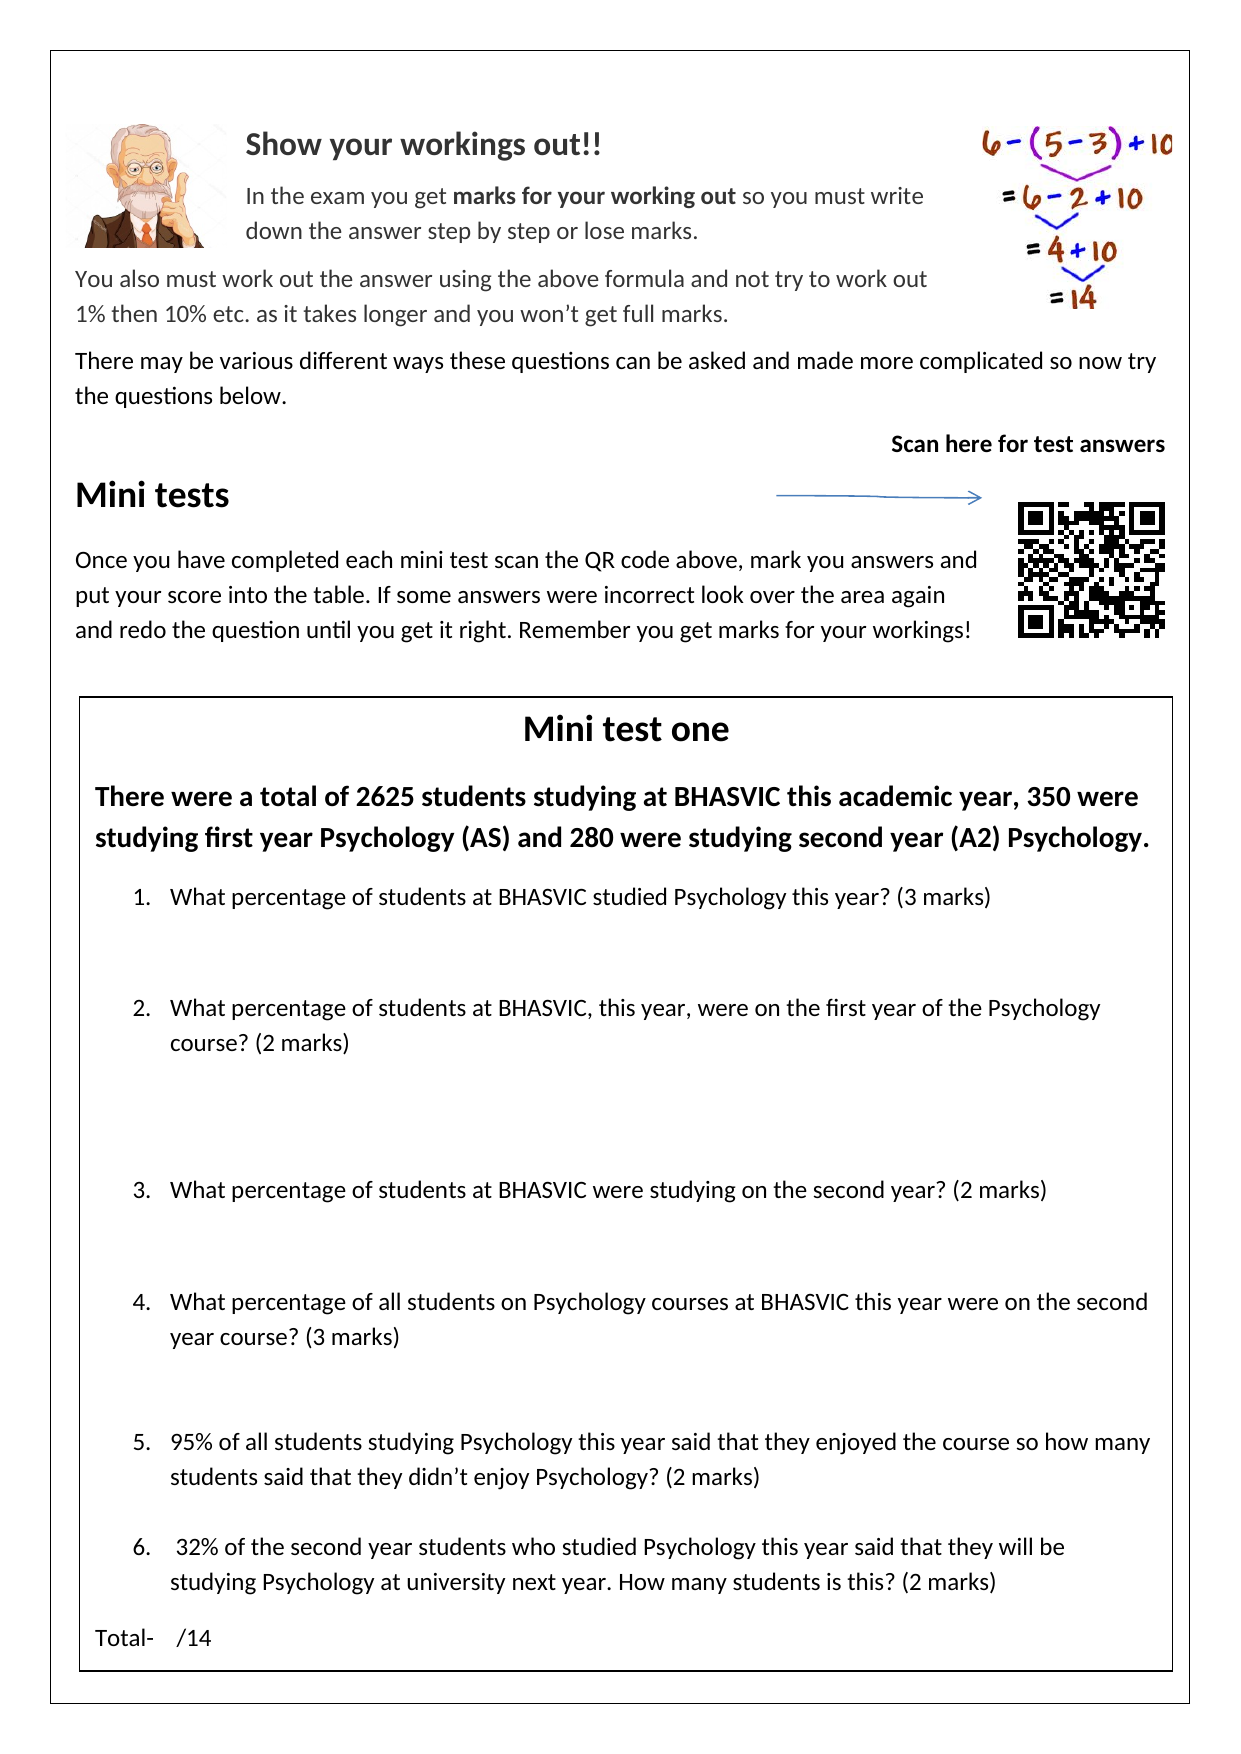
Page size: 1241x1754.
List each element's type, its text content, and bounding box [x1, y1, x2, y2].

text Scan here for test answers [75, 423, 1165, 458]
text You also must work out the answer using the above formula and not try to work out 1% then 10% etc. as it takes longer and you won’t get full marks. [75, 258, 1165, 328]
text Once you have completed each mini test scan the QR code above, mark you answers and put your score into the table. If some answers were incorrect look over the area again and redo the question until you get it right. Remember you get marks for your workings! [75, 544, 998, 645]
text Show your workings out!! [75, 122, 1165, 163]
text Mini tests [75, 471, 1165, 517]
picture [998, 484, 1182, 653]
text There may be various different ways these questions can be asked and made more complicated so now try the questions below. [75, 341, 1165, 411]
picture [982, 126, 1173, 309]
text In the exam you get marks for your working out so you must write down the answer step by step or lose marks. [75, 176, 982, 246]
